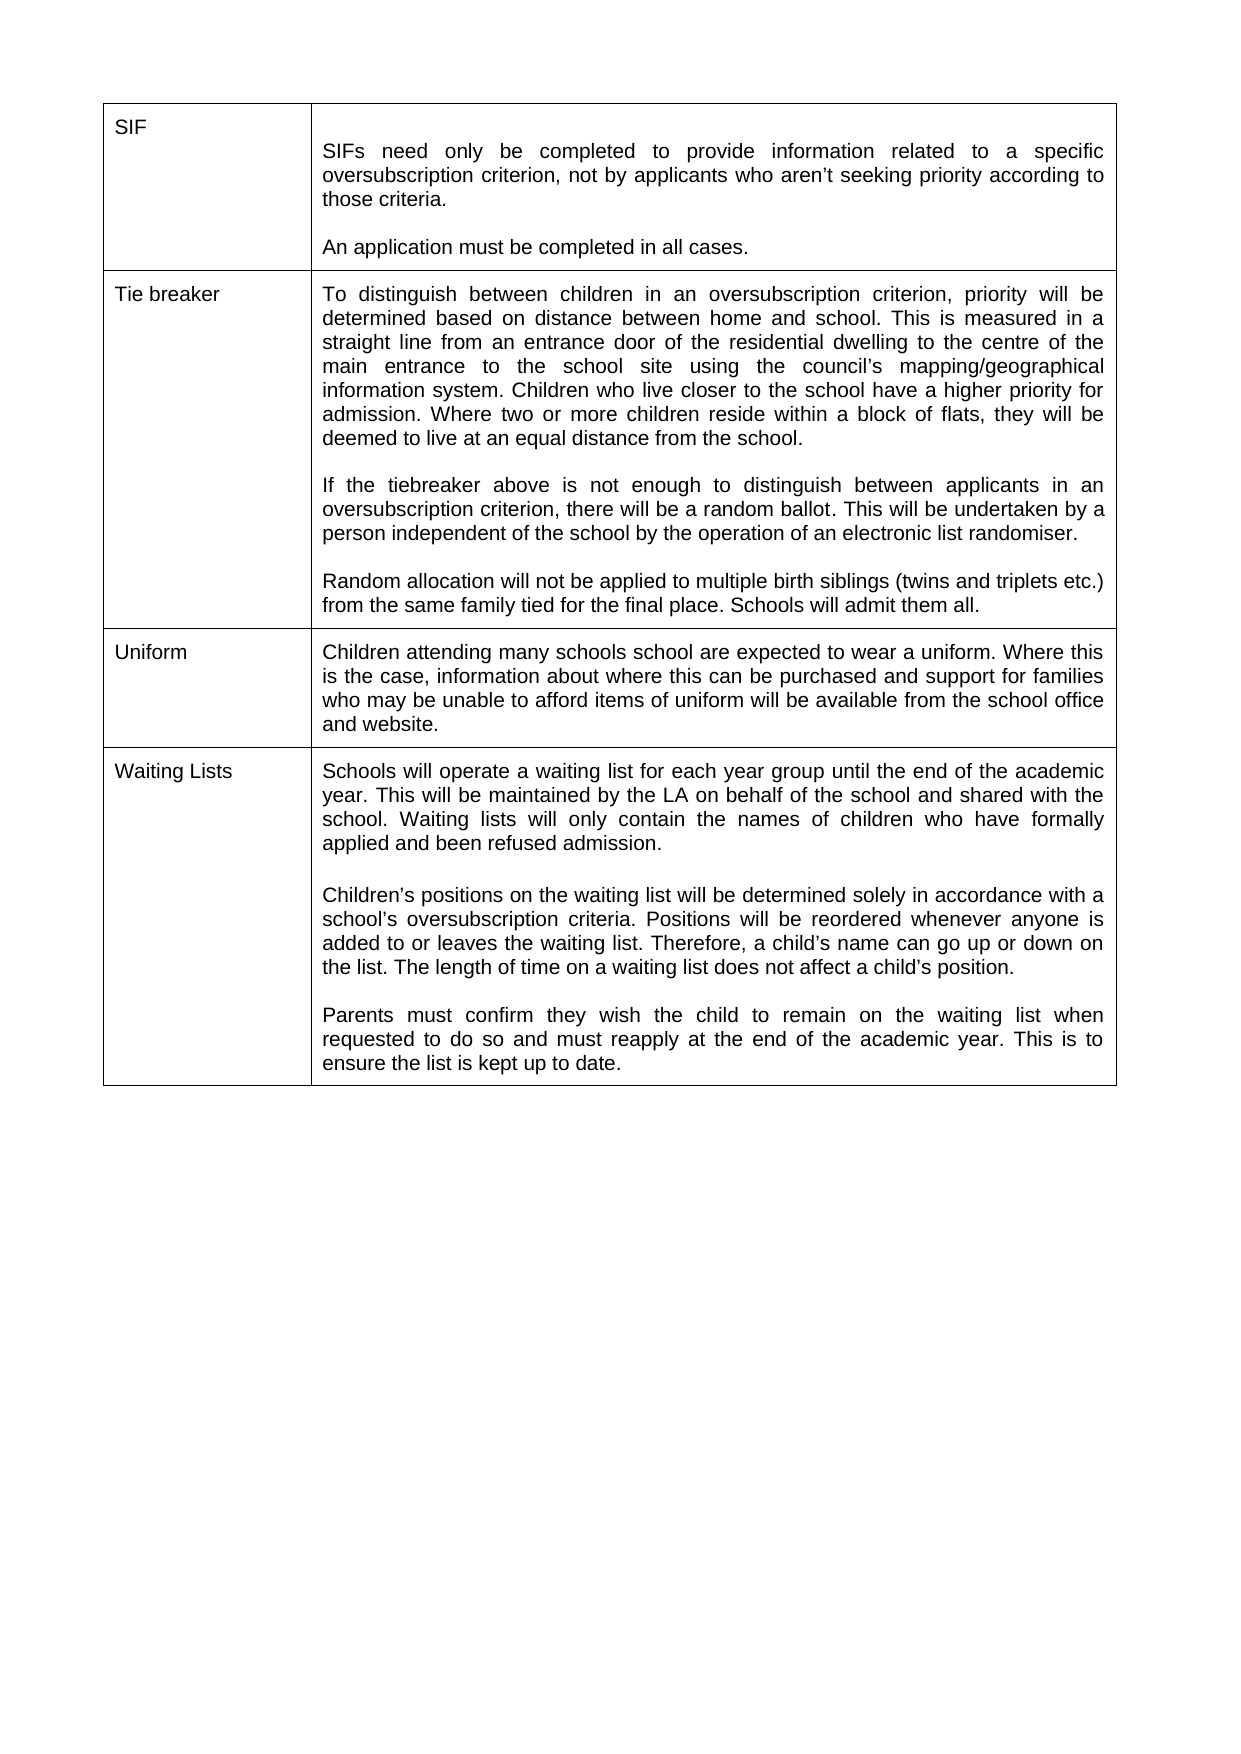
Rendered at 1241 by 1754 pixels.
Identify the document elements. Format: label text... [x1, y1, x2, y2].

table_cell Schools will operate a waiting list for each year group until the end of the academic year. This will be maintained by the LA on behalf of the school and shared with the school. Waiting lists will only contain the names of children who have formally applied and been refused admission. Children’s positions on the waiting list will be determined solely in accordance with a school’s oversubscription criteria. Positions will be reordered whenever anyone is added to or leaves the waiting list. Therefore, a child’s name can go up or down on the list. The length of time on a waiting list does not affect a child’s position. Parents must confirm they wish the child to remain on the waiting list when requested to do so and must reapply at the end of the academic year. This is to ensure the list is kept up to date. [312, 748, 1116, 1085]
table_cell Waiting Lists [104, 748, 311, 1085]
table_cell Tie breaker [104, 271, 311, 628]
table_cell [104, 104, 311, 270]
table_cell Uniform [104, 629, 311, 747]
table_cell To distinguish between children in an oversubscription criterion, priority will be determined based on distance between home and school. This is measured in a straight line from an entrance door of the residential dwelling to the centre of the main entrance to the school site using the council’s mapping/geographical information system. Children who live closer to the school have a higher priority for admission. Where two or more children reside within a block of flats, they will be deemed to live at an equal distance from the school. If the tiebreaker above is not enough to distinguish between applicants in an oversubscription criterion, there will be a random ballot. This will be undertaken by a person independent of the school by the operation of an electronic list randomiser. Random allocation will not be applied to multiple birth siblings (twins and triplets etc.) from the same family tied for the final place. Schools will admit them all. [312, 271, 1116, 628]
table_cell Children attending many schools school are expected to wear a uniform. Where this is the case, information about where this can be purchased and support for families who may be unable to afford items of uniform will be available from the school office and website. [312, 629, 1116, 747]
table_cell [312, 104, 1116, 270]
